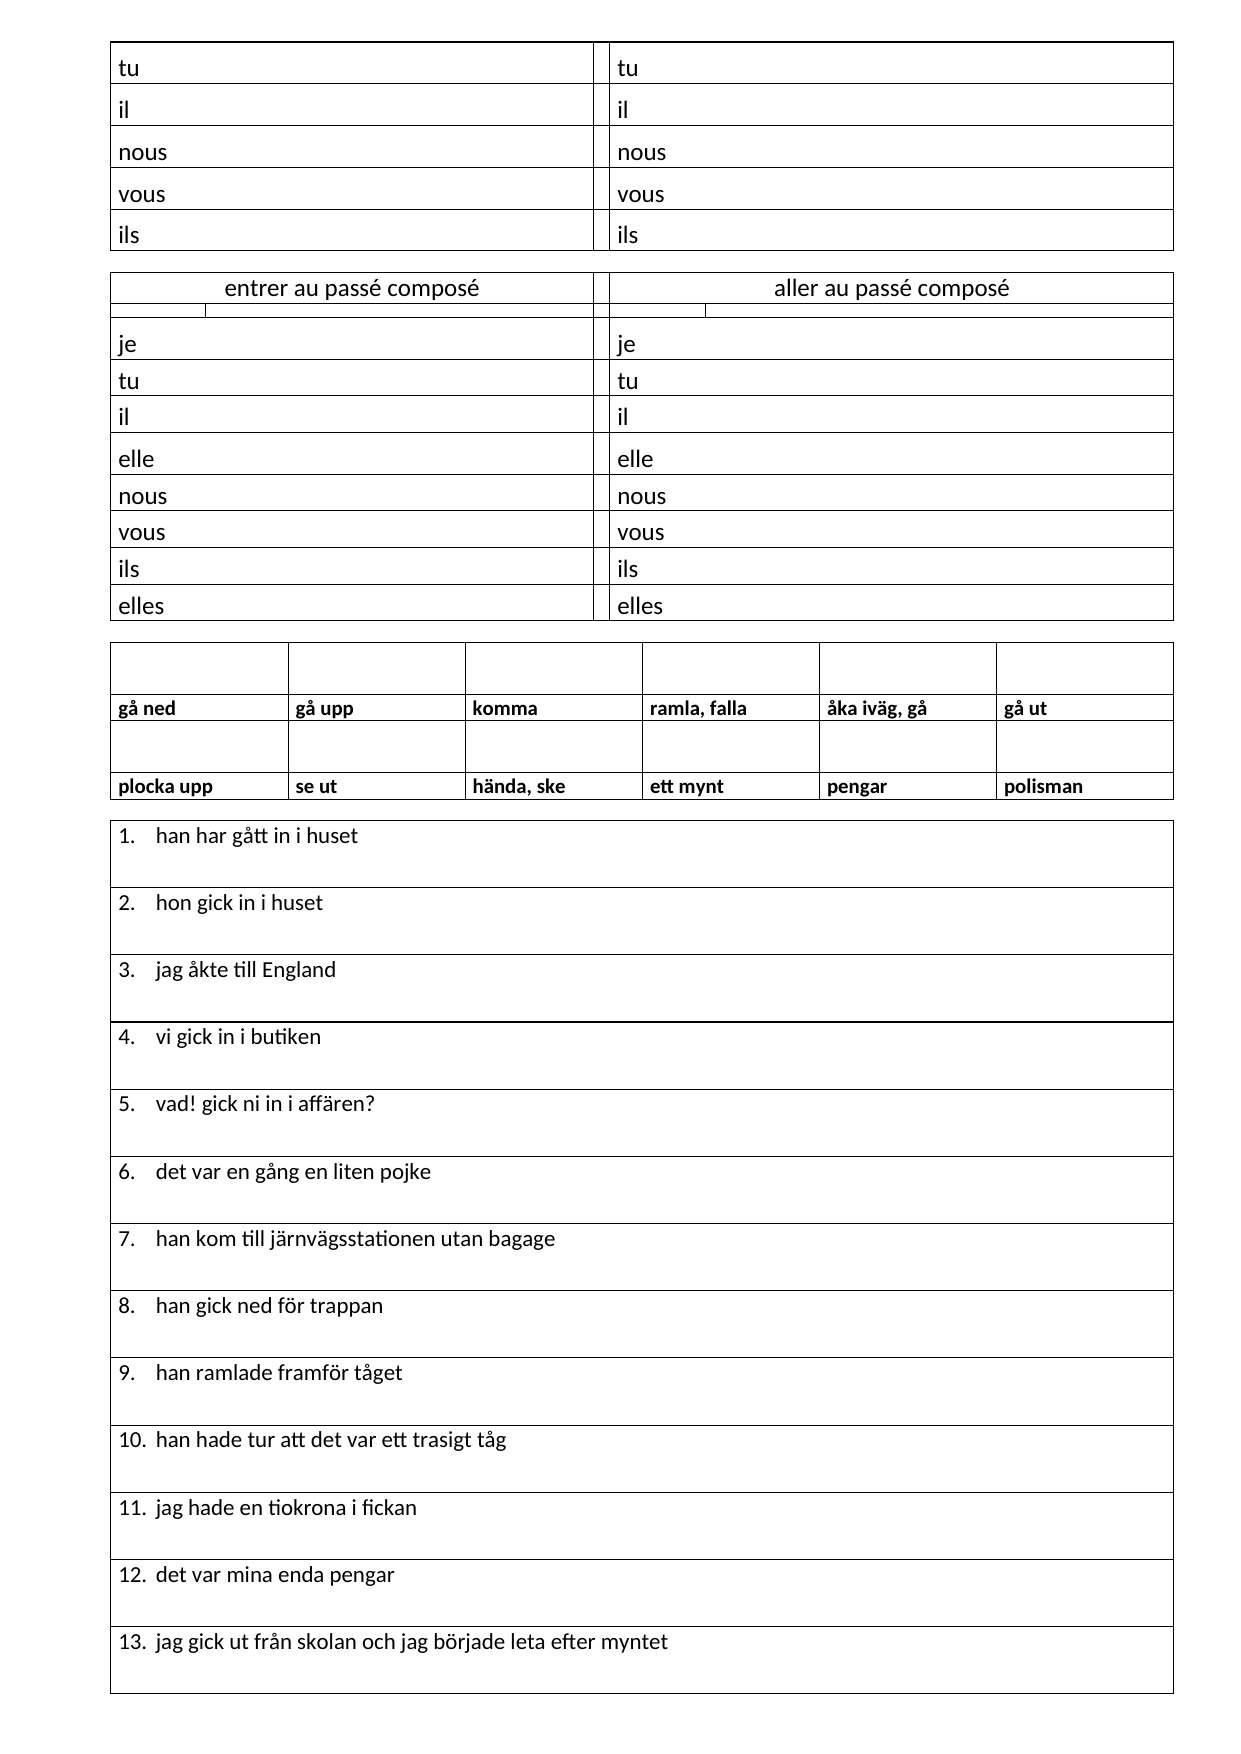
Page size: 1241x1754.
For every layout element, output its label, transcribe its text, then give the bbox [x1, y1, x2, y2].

table_cell jag åkte till England [111, 955, 693, 1021]
table_cell [206, 210, 593, 250]
table_cell elles [111, 585, 206, 620]
table_cell [706, 304, 1173, 317]
table_cell ils [111, 210, 206, 250]
table_cell elle [111, 433, 206, 474]
table_cell hända, ske [466, 773, 642, 798]
table_cell [693, 1493, 1173, 1559]
table_cell [206, 548, 593, 584]
table_cell [111, 721, 288, 772]
table_cell [643, 721, 819, 772]
table_cell [693, 1090, 1173, 1156]
table_cell se ut [289, 773, 465, 798]
table_cell [594, 585, 609, 620]
table_cell [206, 475, 593, 510]
table_cell il [610, 84, 706, 125]
table_cell [206, 396, 593, 432]
table_cell vad! gick ni in i affären? [111, 1090, 693, 1156]
table_cell [693, 1358, 1173, 1424]
table_cell [594, 126, 609, 167]
table_cell det var en gång en liten pojke [111, 1157, 693, 1223]
table_cell [693, 1291, 1173, 1357]
table_cell [693, 955, 1173, 1021]
table_cell pengar [820, 773, 996, 798]
table_cell [594, 511, 609, 547]
table_cell vous [610, 168, 706, 208]
table_header [594, 273, 609, 303]
table_cell [706, 210, 1173, 250]
table_cell [206, 360, 593, 395]
table_cell [693, 1426, 1173, 1492]
table_cell [206, 43, 593, 83]
table_cell ils [610, 548, 706, 584]
table_cell tu [111, 43, 206, 83]
table_cell [466, 721, 642, 772]
table_cell nous [111, 126, 206, 167]
table_cell [594, 304, 609, 317]
table_cell je [610, 318, 706, 359]
table_cell hon gick in i huset [111, 888, 693, 954]
table_cell [594, 168, 609, 208]
table_cell [111, 304, 205, 317]
table_cell [594, 396, 609, 432]
table_cell [594, 318, 609, 359]
table_header [466, 643, 642, 694]
table_header [289, 643, 465, 694]
table_header aller au passé composé [610, 273, 1173, 303]
table_cell det var mina enda pengar [111, 1560, 693, 1626]
table_cell [594, 43, 609, 83]
table_cell elle [610, 433, 706, 474]
table_cell tu [610, 360, 706, 395]
table_header han har gått in i huset [111, 821, 693, 887]
table_cell [206, 585, 593, 620]
table_cell jag gick ut från skolan och jag började leta efter myntet [111, 1627, 693, 1693]
table_cell [693, 1023, 1173, 1088]
table_cell plocka upp [111, 773, 288, 798]
table_cell nous [610, 126, 706, 167]
table_cell [206, 126, 593, 167]
table_header [997, 643, 1173, 694]
table_cell [206, 511, 593, 547]
table_cell [206, 318, 593, 359]
table_cell [206, 433, 593, 474]
table_cell gå ut [997, 695, 1173, 720]
table_cell [706, 318, 1173, 359]
table_cell [594, 84, 609, 125]
table_cell il [111, 84, 206, 125]
table_cell ils [610, 210, 706, 250]
table_cell [706, 585, 1173, 620]
table_cell [997, 721, 1173, 772]
table_cell tu [610, 43, 706, 83]
table_cell [706, 84, 1173, 125]
table_cell [594, 360, 609, 395]
table_header [820, 643, 996, 694]
table_cell [706, 168, 1173, 208]
table_cell vous [610, 511, 706, 547]
table_cell [610, 304, 705, 317]
table_cell il [610, 396, 706, 432]
table_cell je [111, 318, 206, 359]
table_cell vi gick in i butiken [111, 1023, 693, 1088]
table_cell elles [610, 585, 706, 620]
table_cell nous [111, 475, 206, 510]
table_cell [693, 888, 1173, 954]
table_cell ett mynt [643, 773, 819, 798]
table_cell han gick ned för trappan [111, 1291, 693, 1357]
table_cell tu [111, 360, 206, 395]
table_cell il [111, 396, 206, 432]
table_cell [693, 1560, 1173, 1626]
table_cell gå upp [289, 695, 465, 720]
table_cell [706, 43, 1173, 83]
table_cell [206, 84, 593, 125]
table_cell jag hade en tiokrona i fickan [111, 1493, 693, 1559]
table_cell [693, 1224, 1173, 1290]
table_header [111, 643, 288, 694]
table_cell han kom till järnvägsstationen utan bagage [111, 1224, 693, 1290]
table_cell polisman [997, 773, 1173, 798]
table_cell [594, 475, 609, 510]
table_cell gå ned [111, 695, 288, 720]
table_cell [706, 475, 1173, 510]
table_cell [706, 548, 1173, 584]
table_cell ils [111, 548, 206, 584]
table_cell vous [111, 168, 206, 208]
table_cell [693, 1157, 1173, 1223]
table_cell [706, 396, 1173, 432]
table_cell [594, 210, 609, 250]
table_cell ramla, falla [643, 695, 819, 720]
table_cell åka iväg, gå [820, 695, 996, 720]
table_cell [693, 1627, 1173, 1693]
table_cell [206, 168, 593, 208]
table_cell [289, 721, 465, 772]
table_cell han ramlade framför tåget [111, 1358, 693, 1424]
table_cell nous [610, 475, 706, 510]
table_cell [706, 433, 1173, 474]
table_header [643, 643, 819, 694]
table_cell [206, 304, 593, 317]
table_cell [594, 433, 609, 474]
table_header entrer au passé composé [111, 273, 593, 303]
table_cell [820, 721, 996, 772]
table_cell [706, 360, 1173, 395]
table_cell [706, 126, 1173, 167]
table_header [693, 821, 1173, 887]
table_cell [706, 511, 1173, 547]
table_cell han hade tur att det var ett trasigt tåg [111, 1426, 693, 1492]
table_cell komma [466, 695, 642, 720]
table_cell vous [111, 511, 206, 547]
table_cell [594, 548, 609, 584]
